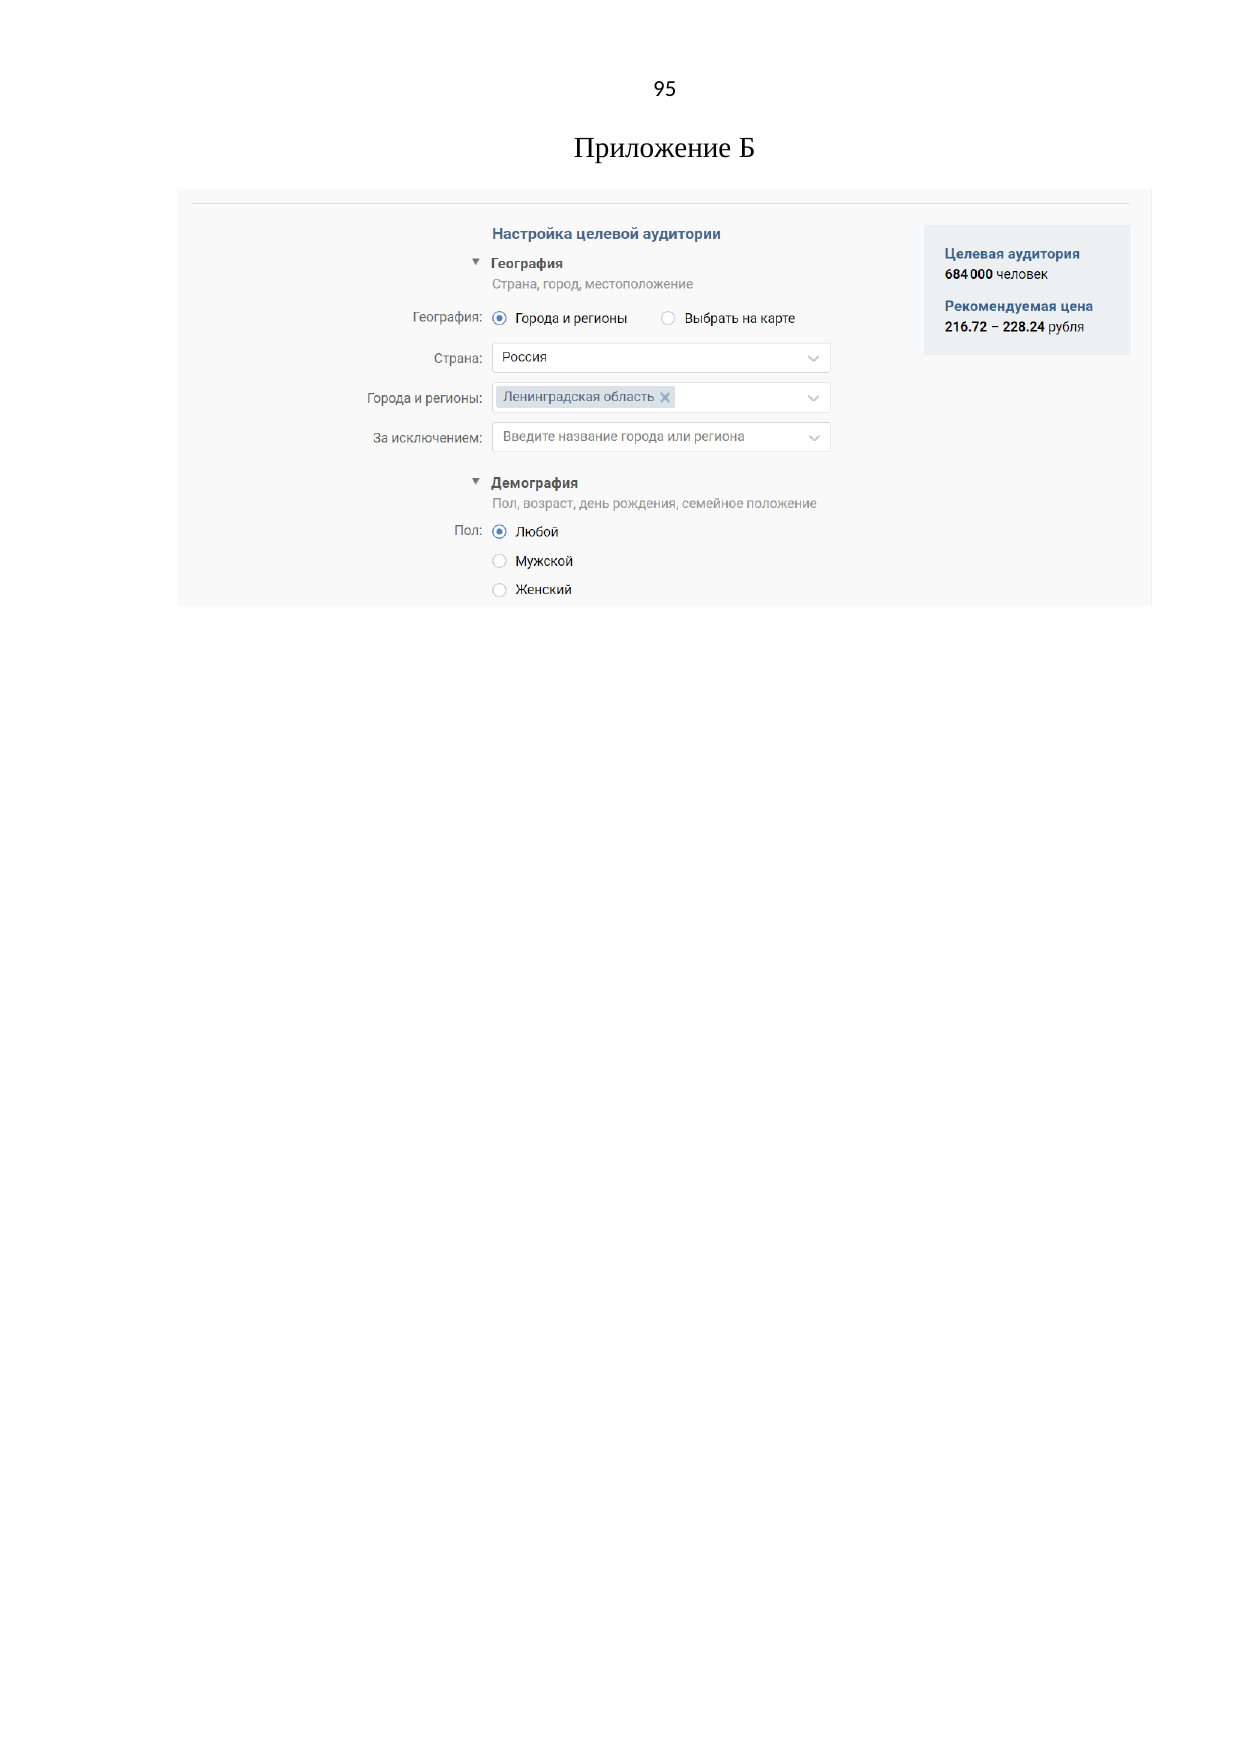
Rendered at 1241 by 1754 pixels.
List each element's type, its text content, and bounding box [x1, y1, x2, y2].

picture [177, 189, 1152, 606]
text Приложение Б [177, 130, 1152, 163]
